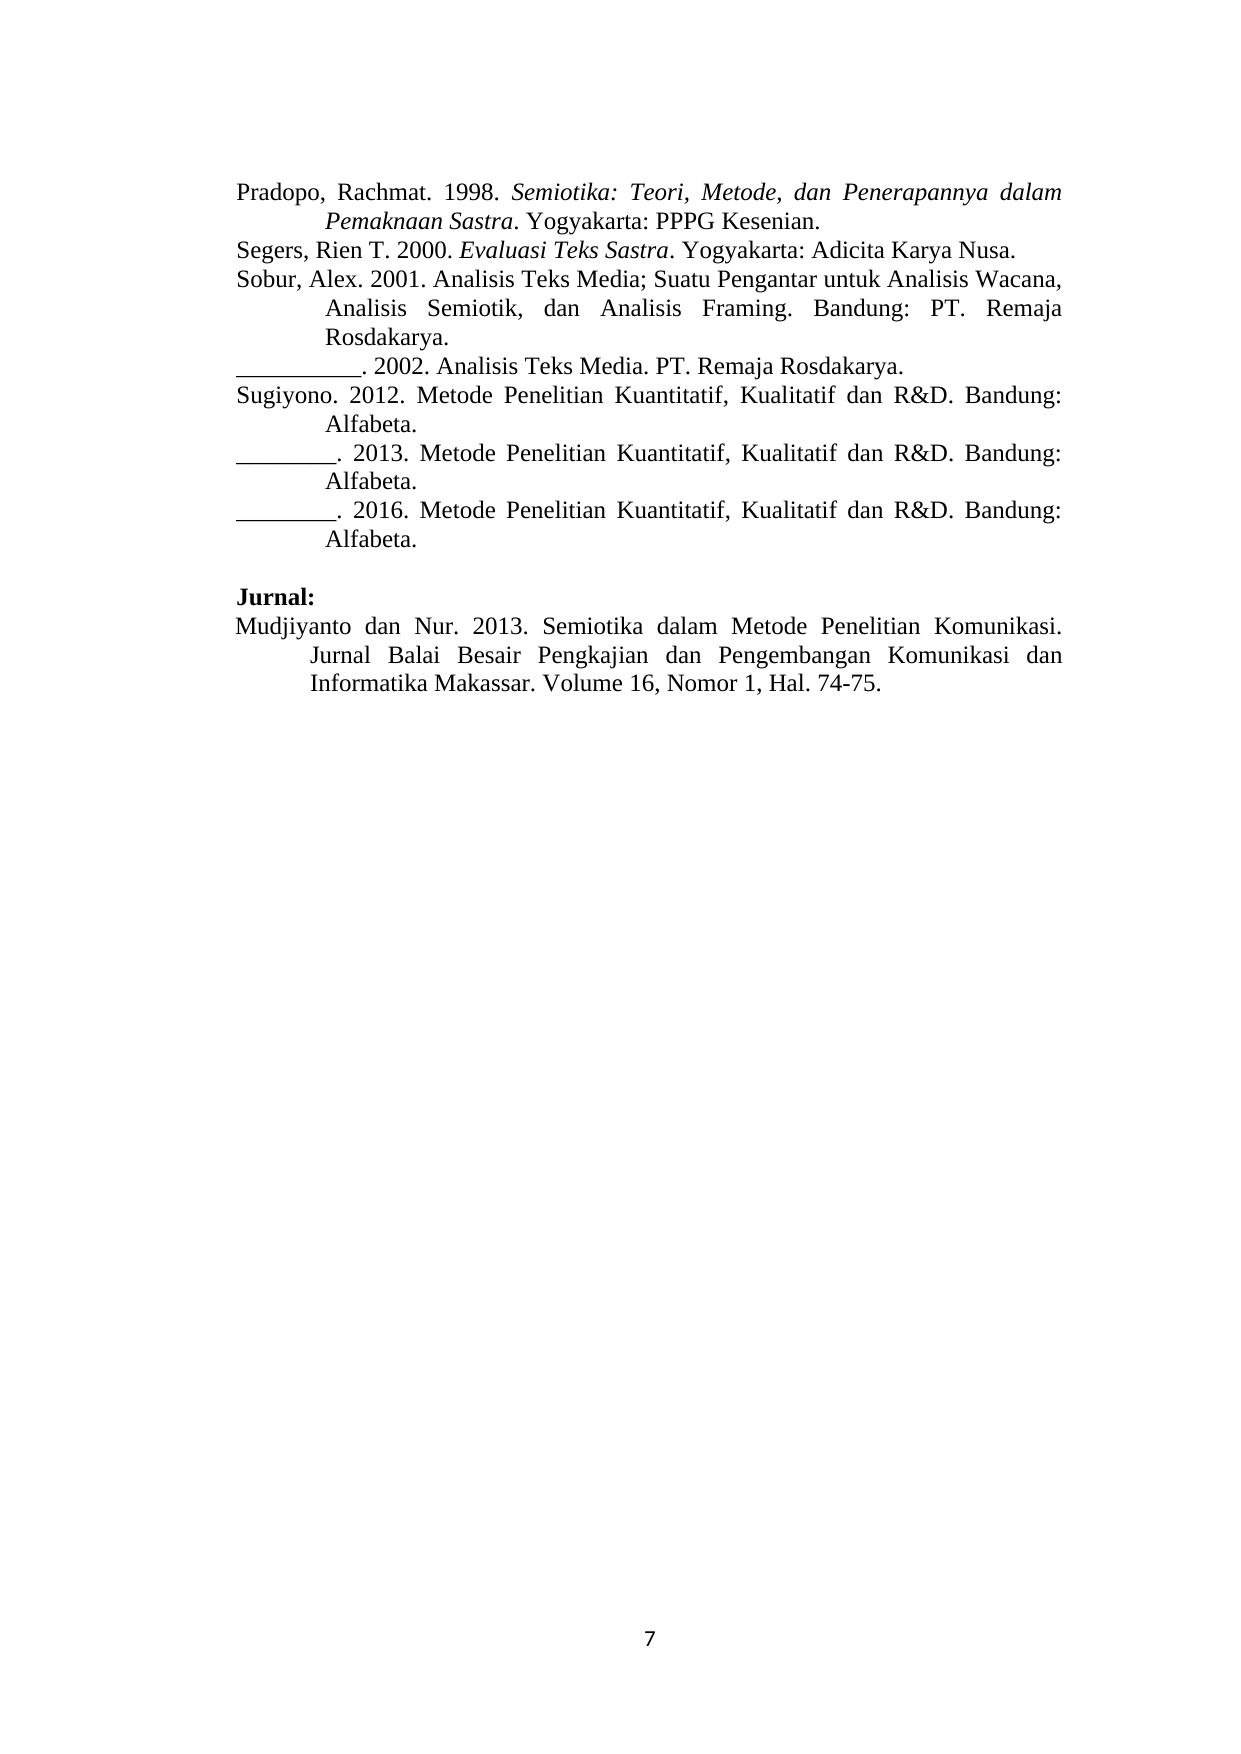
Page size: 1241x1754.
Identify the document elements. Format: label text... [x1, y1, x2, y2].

text Sobur, Alex. 2001. Analisis Teks Media; Suatu Pengantar untuk Analisis Wacana, Analisis Semiotik, dan Analisis Framing. Bandung: PT. Remaja Rosdakarya. [236, 264, 1063, 351]
text ________. 2013. Metode Penelitian Kuantitatif, Kualitatif dan R&D. Bandung: Alfabeta. [236, 438, 1063, 495]
text Mudjiyanto dan Nur. 2013. Semiotika dalam Metode Penelitian Komunikasi. Jurnal Balai Besair Pengkajian dan Pengembangan Komunikasi dan Informatika Makassar. Volume 16, Nomor 1, Hal. 74-75. [235, 611, 1063, 697]
text __________. 2002. Analisis Teks Media. PT. Remaja Rosdakarya. [236, 351, 1063, 380]
text Segers, Rien T. 2000. Evaluasi Teks Sastra. Yogyakarta: Adicita Karya Nusa. [236, 235, 1063, 264]
text Pradopo, Rachmat. 1998. Semiotika: Teori, Metode, dan Penerapannya dalam Pemaknaan Sastra. Yogyakarta: PPPG Kesenian. [236, 177, 1063, 235]
text ________. 2016. Metode Penelitian Kuantitatif, Kualitatif dan R&D. Bandung: Alfabeta. [236, 495, 1063, 553]
text Sugiyono. 2012. Metode Penelitian Kuantitatif, Kualitatif dan R&D. Bandung: Alfabeta. [236, 380, 1063, 438]
text Jurnal: [236, 582, 1063, 611]
